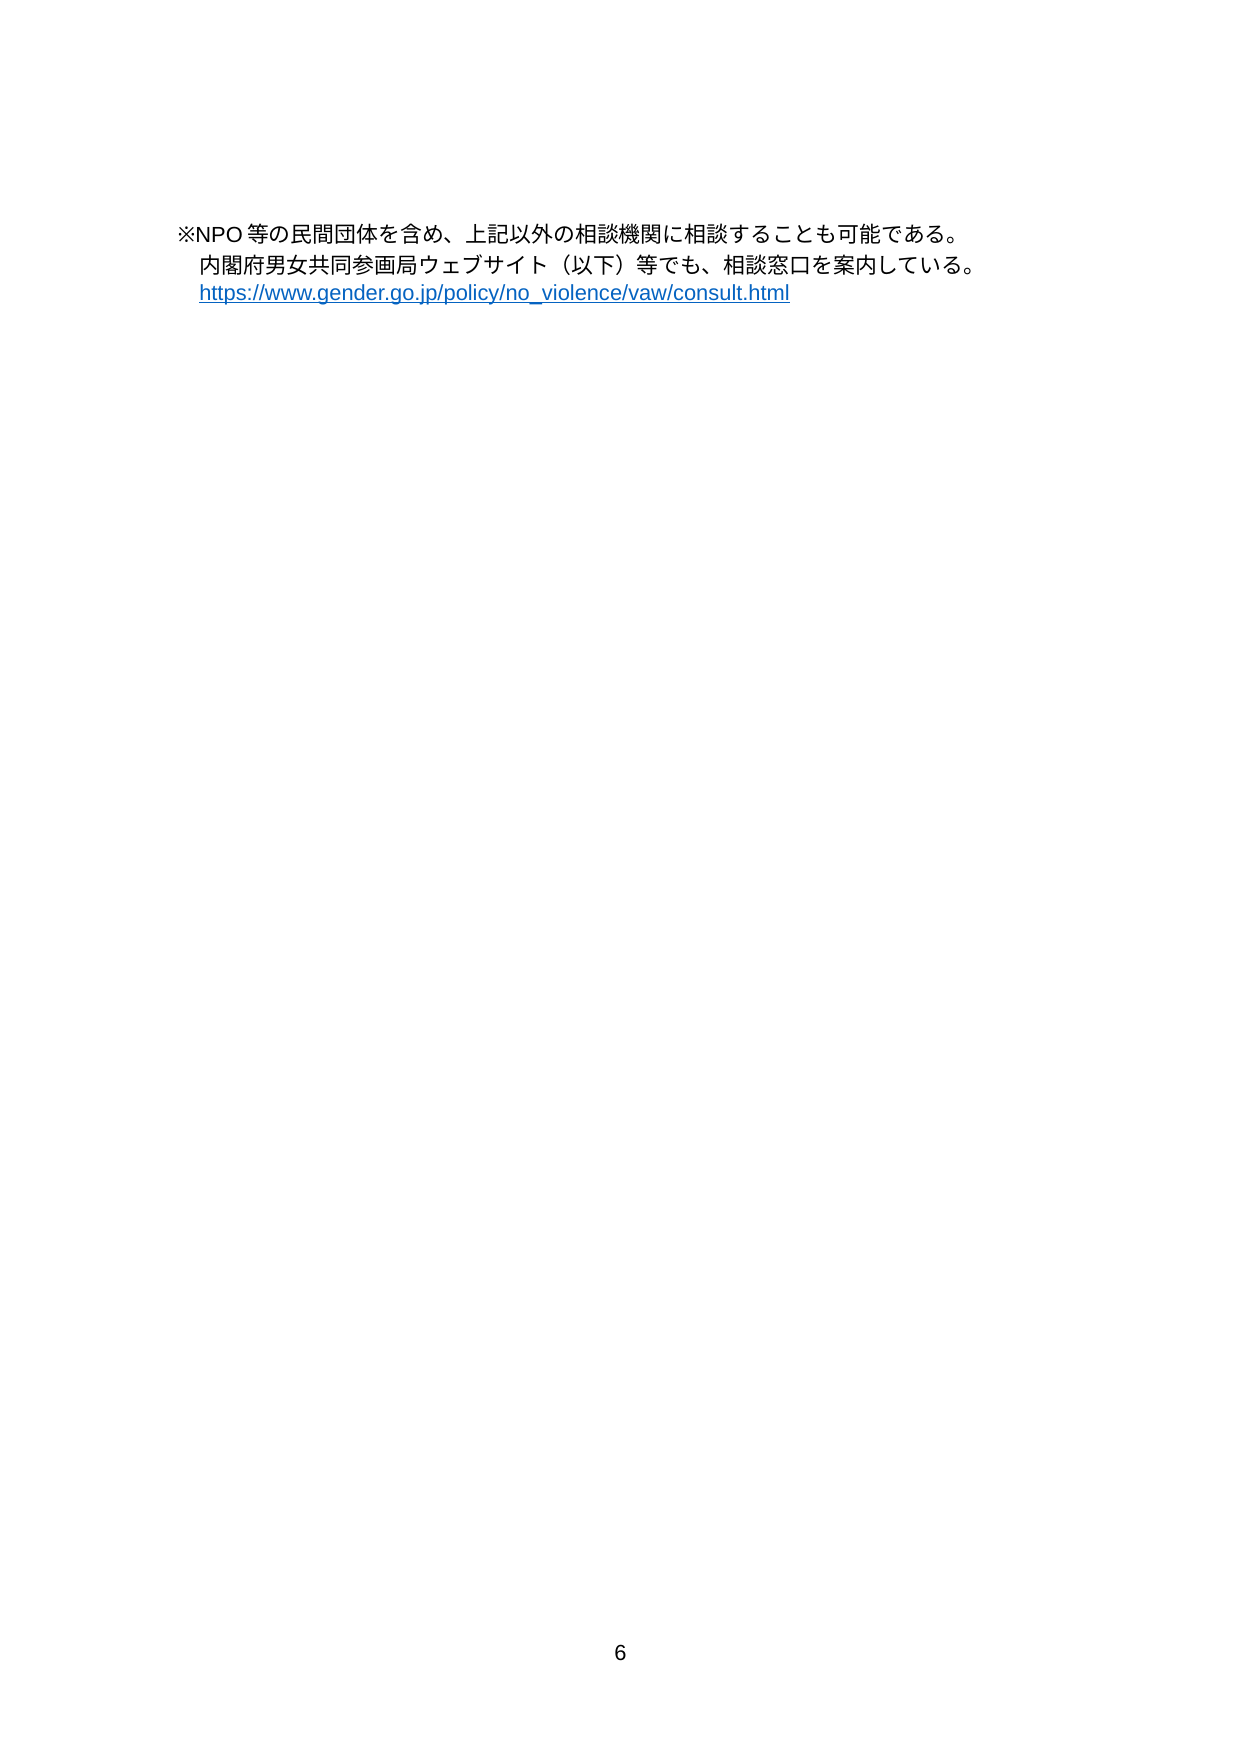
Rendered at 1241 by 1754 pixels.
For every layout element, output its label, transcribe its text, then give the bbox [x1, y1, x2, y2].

text 内閣府男女共同参画局ウェブサイト（以下）等でも、相談窓口を案内している。 [177, 248, 1063, 280]
text https://www.gender.go.jp/policy/no_violence/vaw/consult.html [177, 280, 1063, 305]
text ※NPO等の民間団体を含め、上記以外の相談機関に相談することも可能である。 [177, 217, 1063, 248]
